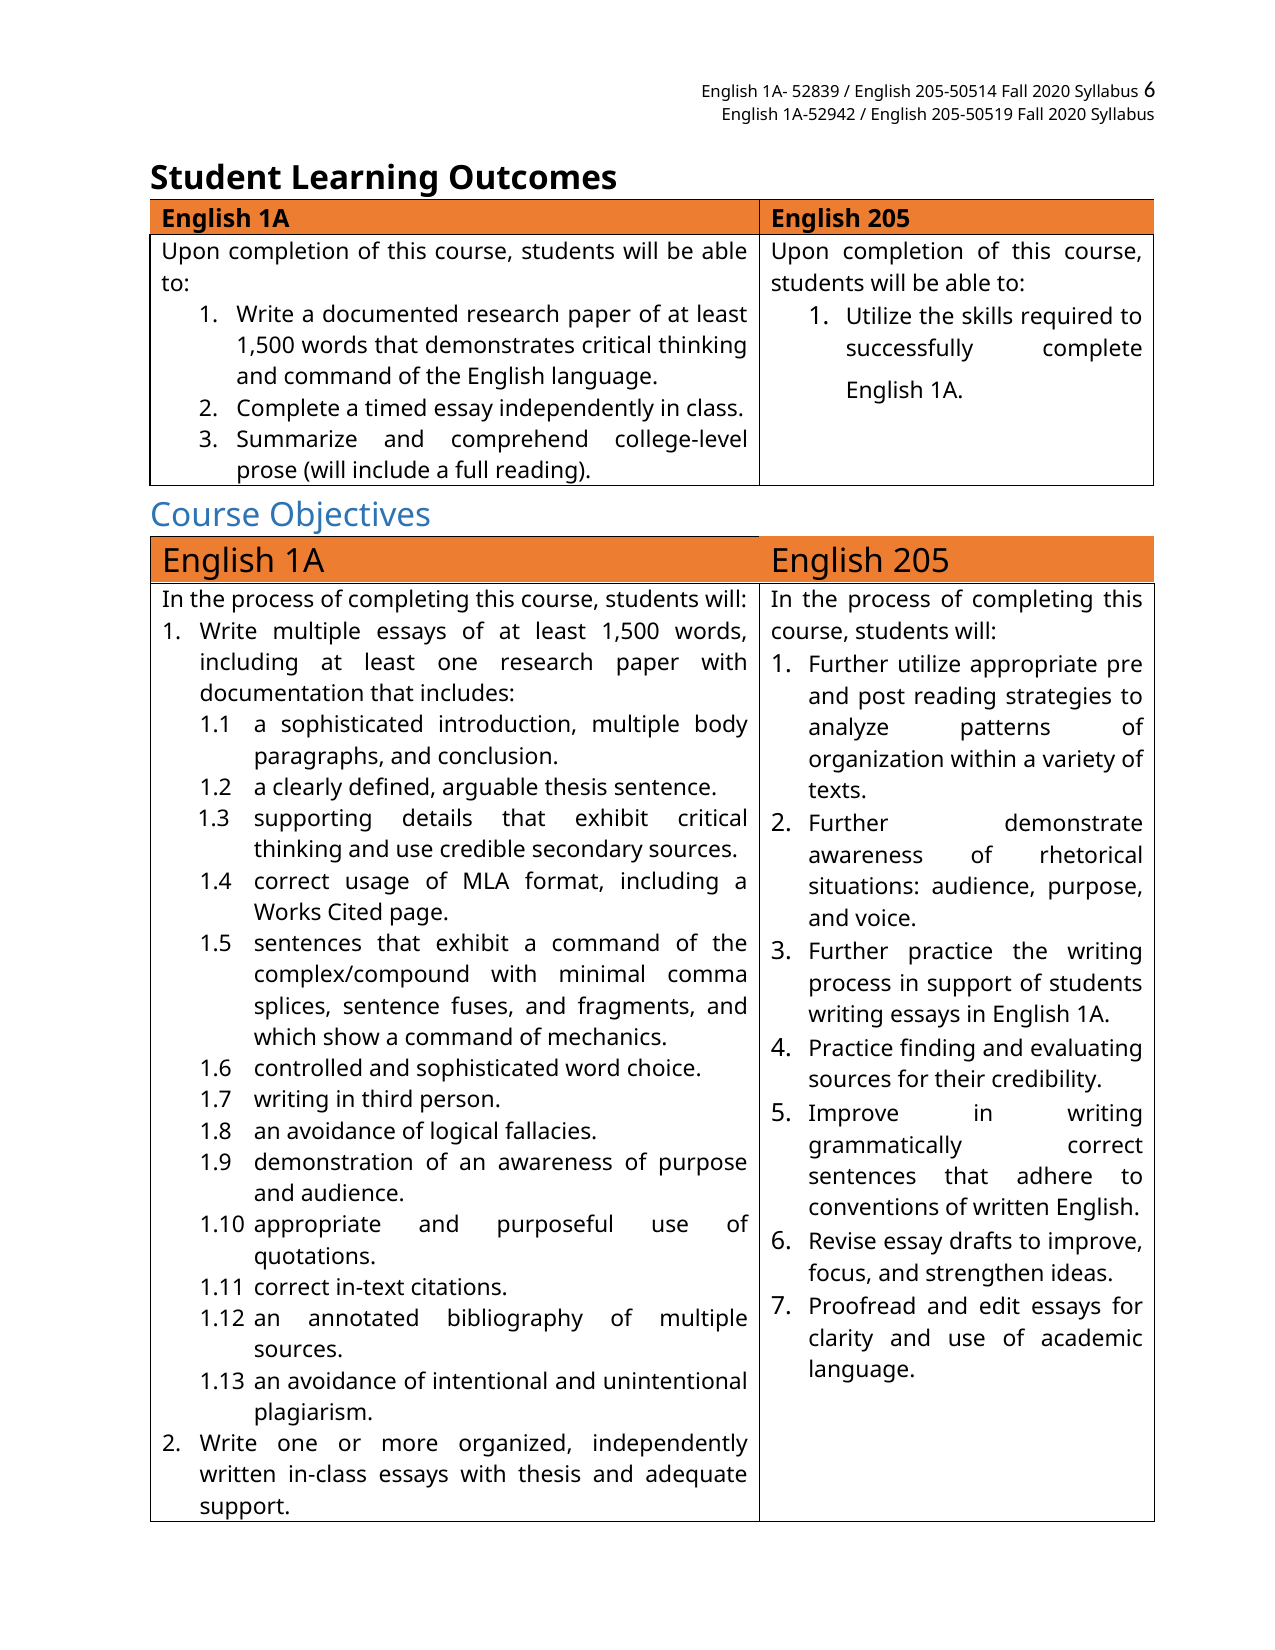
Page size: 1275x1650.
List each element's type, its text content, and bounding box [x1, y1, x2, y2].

table_cell Upon completion of this course, students will be able to: Write a documented research paper of at least 1,500 words that demonstrates critical thinking and command of the English language. Complete a timed essay independently in class. Summarize and comprehend college-level prose (will include a full reading). [151, 235, 759, 485]
table_header English 205 [759, 536, 1154, 582]
subtitle Course Objectives [150, 491, 1155, 536]
table_header English 205 [760, 200, 1154, 234]
table_cell Upon completion of this course, students will be able to: Utilize the skills required to successfully complete English 1A. [760, 235, 1153, 485]
table_header English 1A [150, 200, 759, 234]
table_header English 1A [151, 537, 759, 582]
text Student Learning Outcomes [150, 154, 1155, 199]
